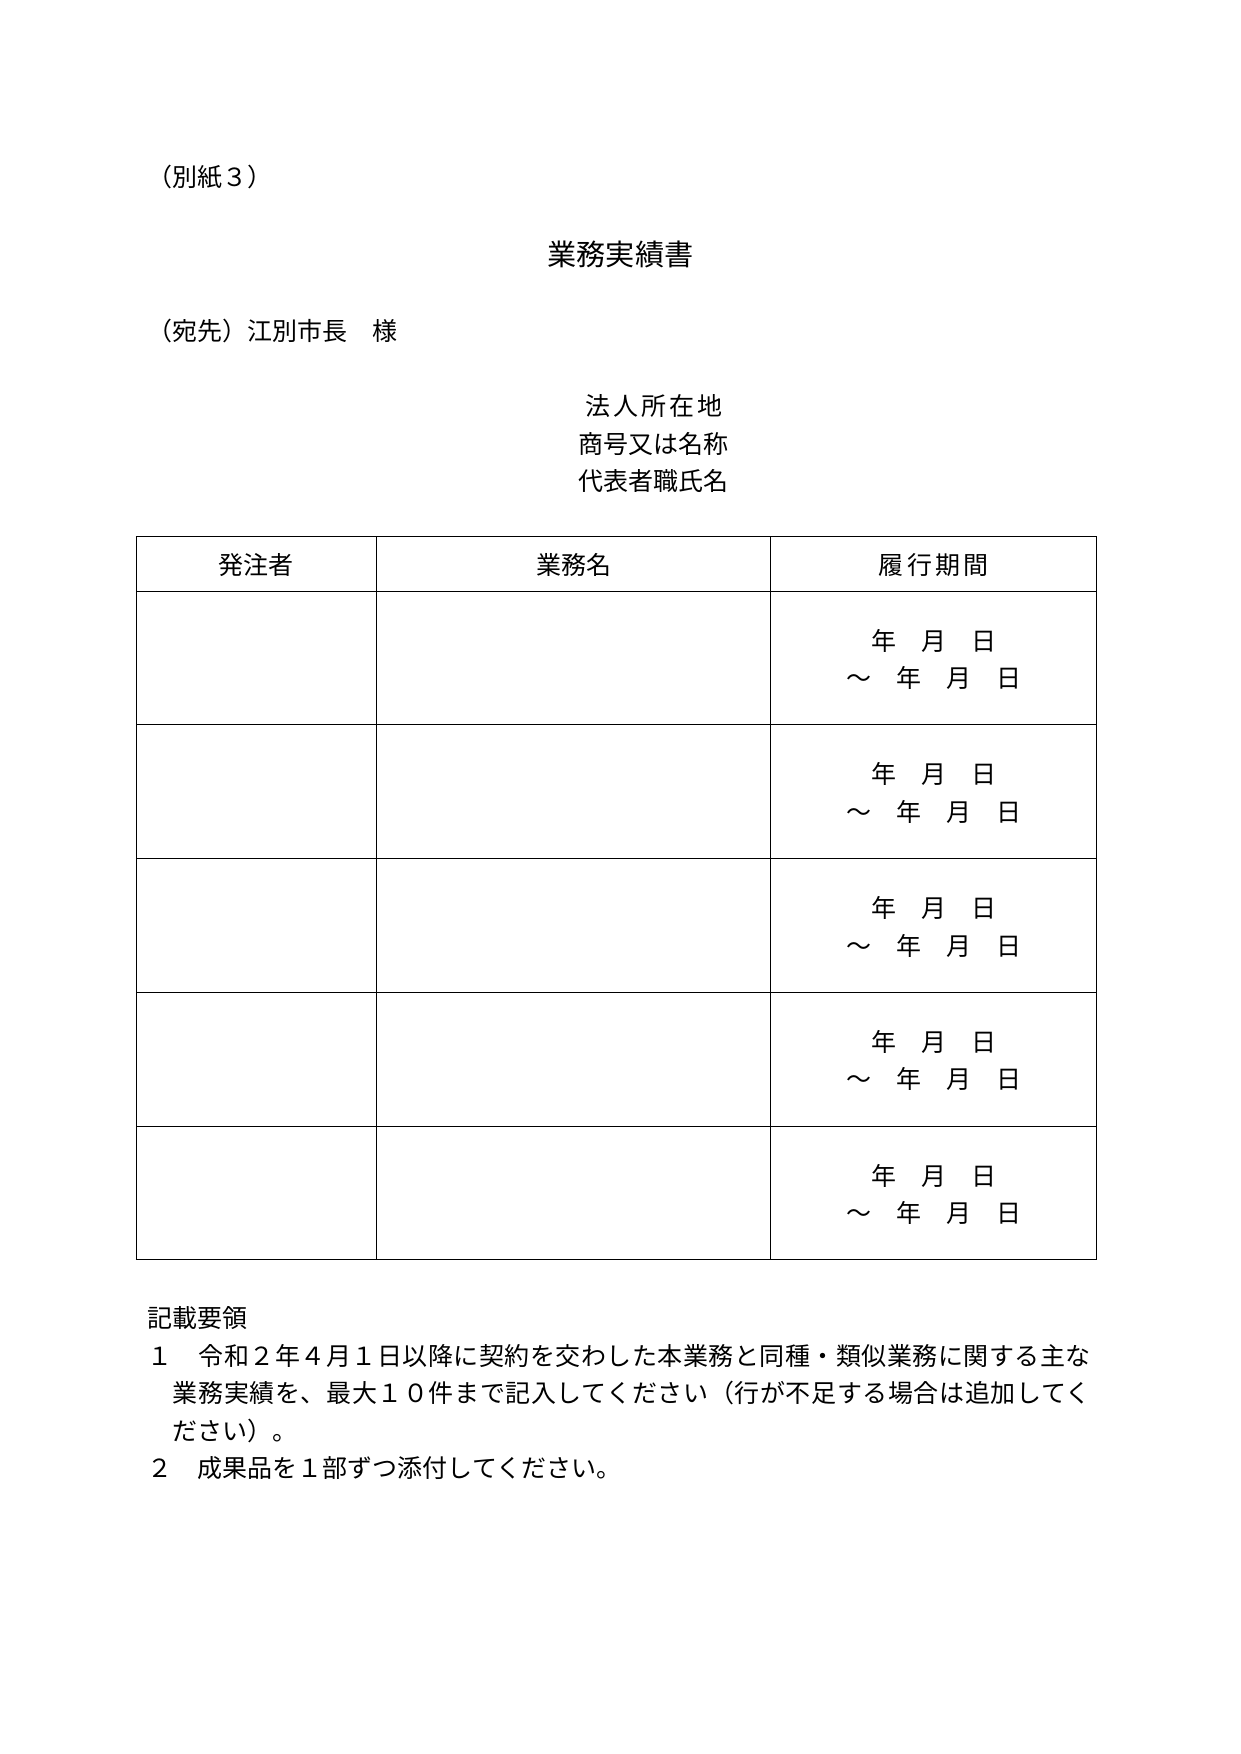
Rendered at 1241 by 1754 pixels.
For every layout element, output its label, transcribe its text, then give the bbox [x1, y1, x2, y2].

table_cell 年 月 日 ～ 年 月 日 [771, 993, 1096, 1126]
text 記載要領 [148, 1298, 1092, 1335]
text 業務実績書 [148, 231, 1092, 274]
table_cell 年 月 日 ～ 年 月 日 [771, 859, 1096, 992]
table_cell [377, 1127, 770, 1259]
table_cell [137, 592, 376, 724]
table_header 発注者 [137, 537, 376, 591]
table_cell [377, 993, 770, 1126]
text （別紙３） [148, 156, 1092, 194]
table_cell [137, 725, 376, 858]
text （宛先）江別市長 様 [148, 311, 1092, 349]
text １ 令和２年４月１日以降に契約を交わした本業務と同種・類似業務に関する主な業務実績を、最大１０件まで記入してください（行が不足する場合は追加してください）。 [148, 1335, 1092, 1448]
text 商号又は名称 [148, 424, 1092, 461]
table_cell 年 月 日 ～ 年 月 日 [771, 725, 1096, 858]
table_cell [137, 1127, 376, 1259]
table_cell 年 月 日 ～ 年 月 日 [771, 1127, 1096, 1259]
table_cell [377, 859, 770, 992]
text 代表者職氏名 [148, 461, 1092, 499]
table_cell [137, 859, 376, 992]
table_header 履行期間 [771, 537, 1096, 591]
table_cell [377, 592, 770, 724]
table_header 業務名 [377, 537, 770, 591]
text 法人所在地 [148, 386, 1092, 424]
table_cell 年 月 日 ～ 年 月 日 [771, 592, 1096, 724]
table_cell [377, 725, 770, 858]
text ２ 成果品を１部ずつ添付してください。 [148, 1448, 1092, 1485]
table_cell [137, 993, 376, 1126]
